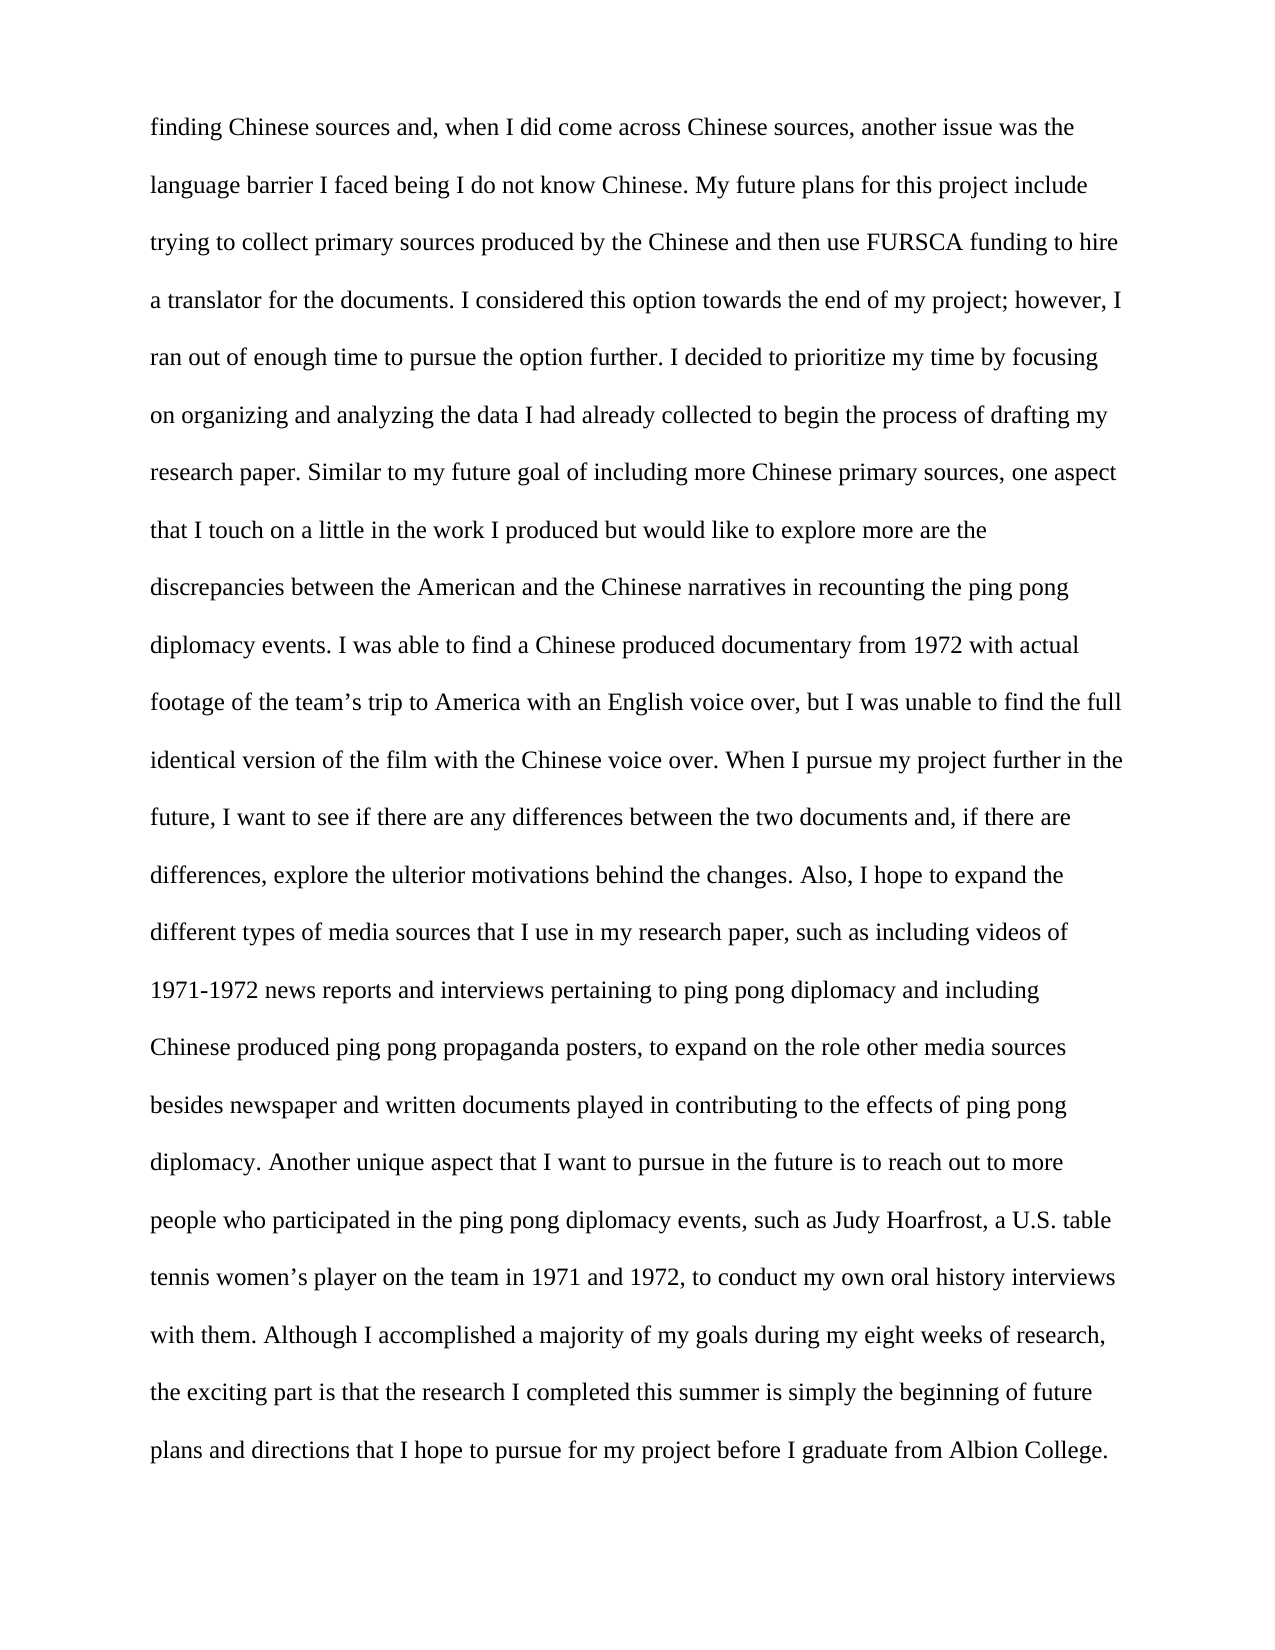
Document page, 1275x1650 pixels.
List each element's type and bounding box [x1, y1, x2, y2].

text [150, 112, 1125, 1464]
